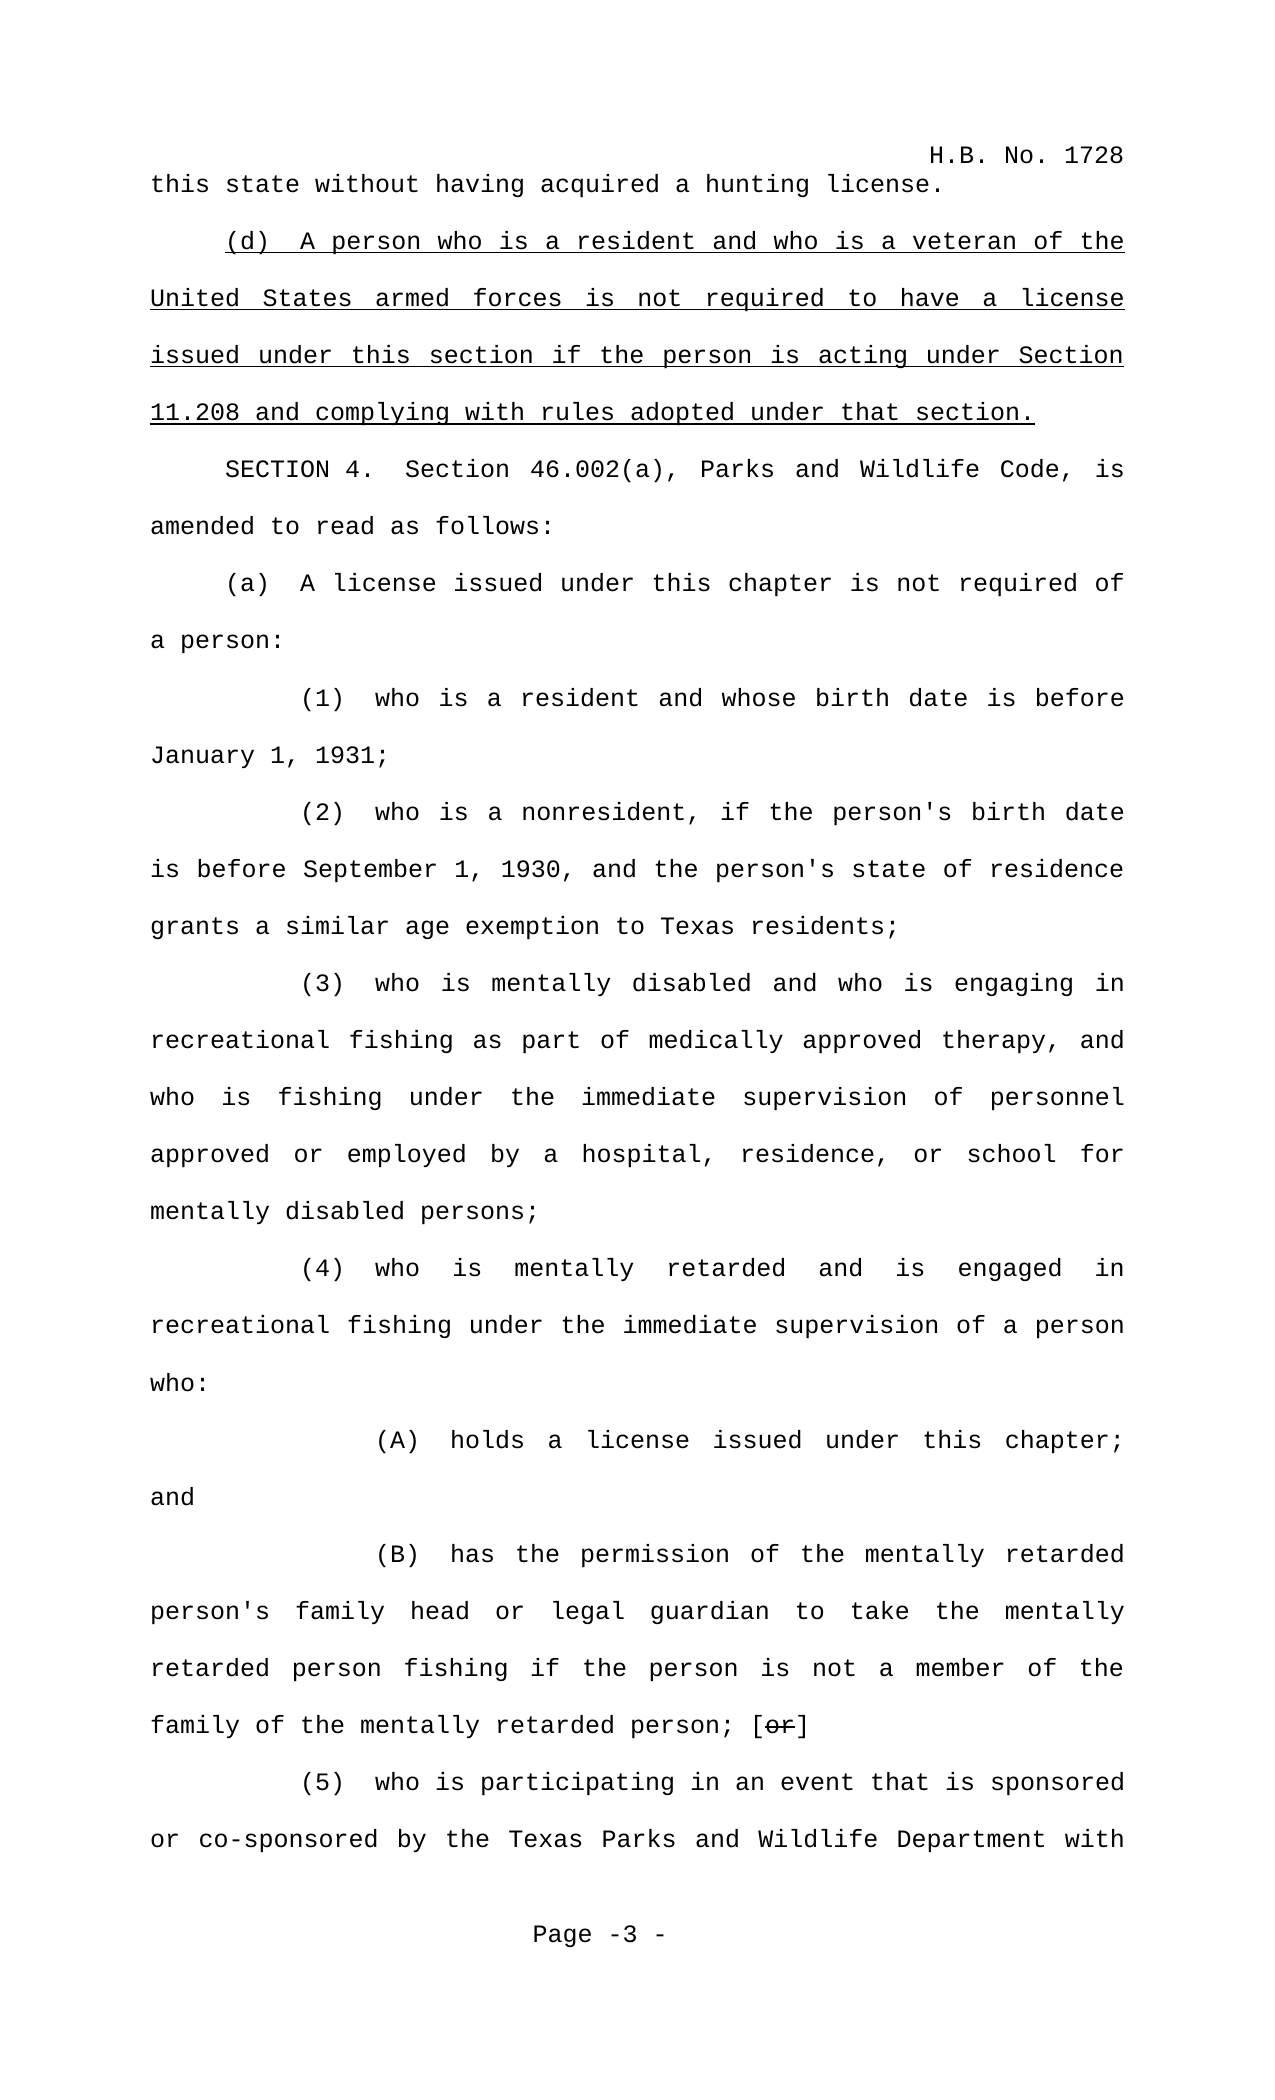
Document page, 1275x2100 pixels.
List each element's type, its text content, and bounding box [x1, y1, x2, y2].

text (3) who is mentally disabled and who is engaging in recreational fishing as part of medically approved therapy, and who is fishing under the immediate supervision of personnel approved or employed by a hospital, residence, or school for mentally disabled persons; [150, 970, 1125, 1227]
text (B) has the permission of the mentally retarded person's family head or legal guardian to take the mentally retarded person fishing if the person is not a member of the family of the mentally retarded person; [or] [150, 1541, 1125, 1741]
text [150, 1769, 1125, 1855]
text (d) A person who is a resident and who is a veteran of the United States armed forces is not required to have a license issued under this section if the person is acting under Section 11.208 and complying with rules adopted under that section. [150, 228, 1125, 309]
text SECTION 4. Section 46.002(a), Parks and Wildlife Code, is amended to read as follows: [150, 457, 1125, 542]
text (2) who is a nonresident, if the person's birth date is before September 1, 1930, and the person's state of residence grants a similar age exemption to Texas residents; [150, 799, 1125, 942]
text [150, 171, 1125, 200]
text (d) A person who is a resident and who is a veteran of the United States armed forces is not required to have a license issued under this section if the person is acting under Section 11.208 and complying with rules adopted under that section. [150, 310, 1125, 428]
text (4) who is mentally retarded and is engaged in recreational fishing under the immediate supervision of a person who: [150, 1256, 1125, 1398]
text (a) A license issued under this chapter is not required of a person: [150, 571, 1125, 656]
text (1) who is a resident and whose birth date is before January 1, 1931; [150, 685, 1125, 771]
text (A) holds a license issued under this chapter; and [150, 1427, 1125, 1513]
